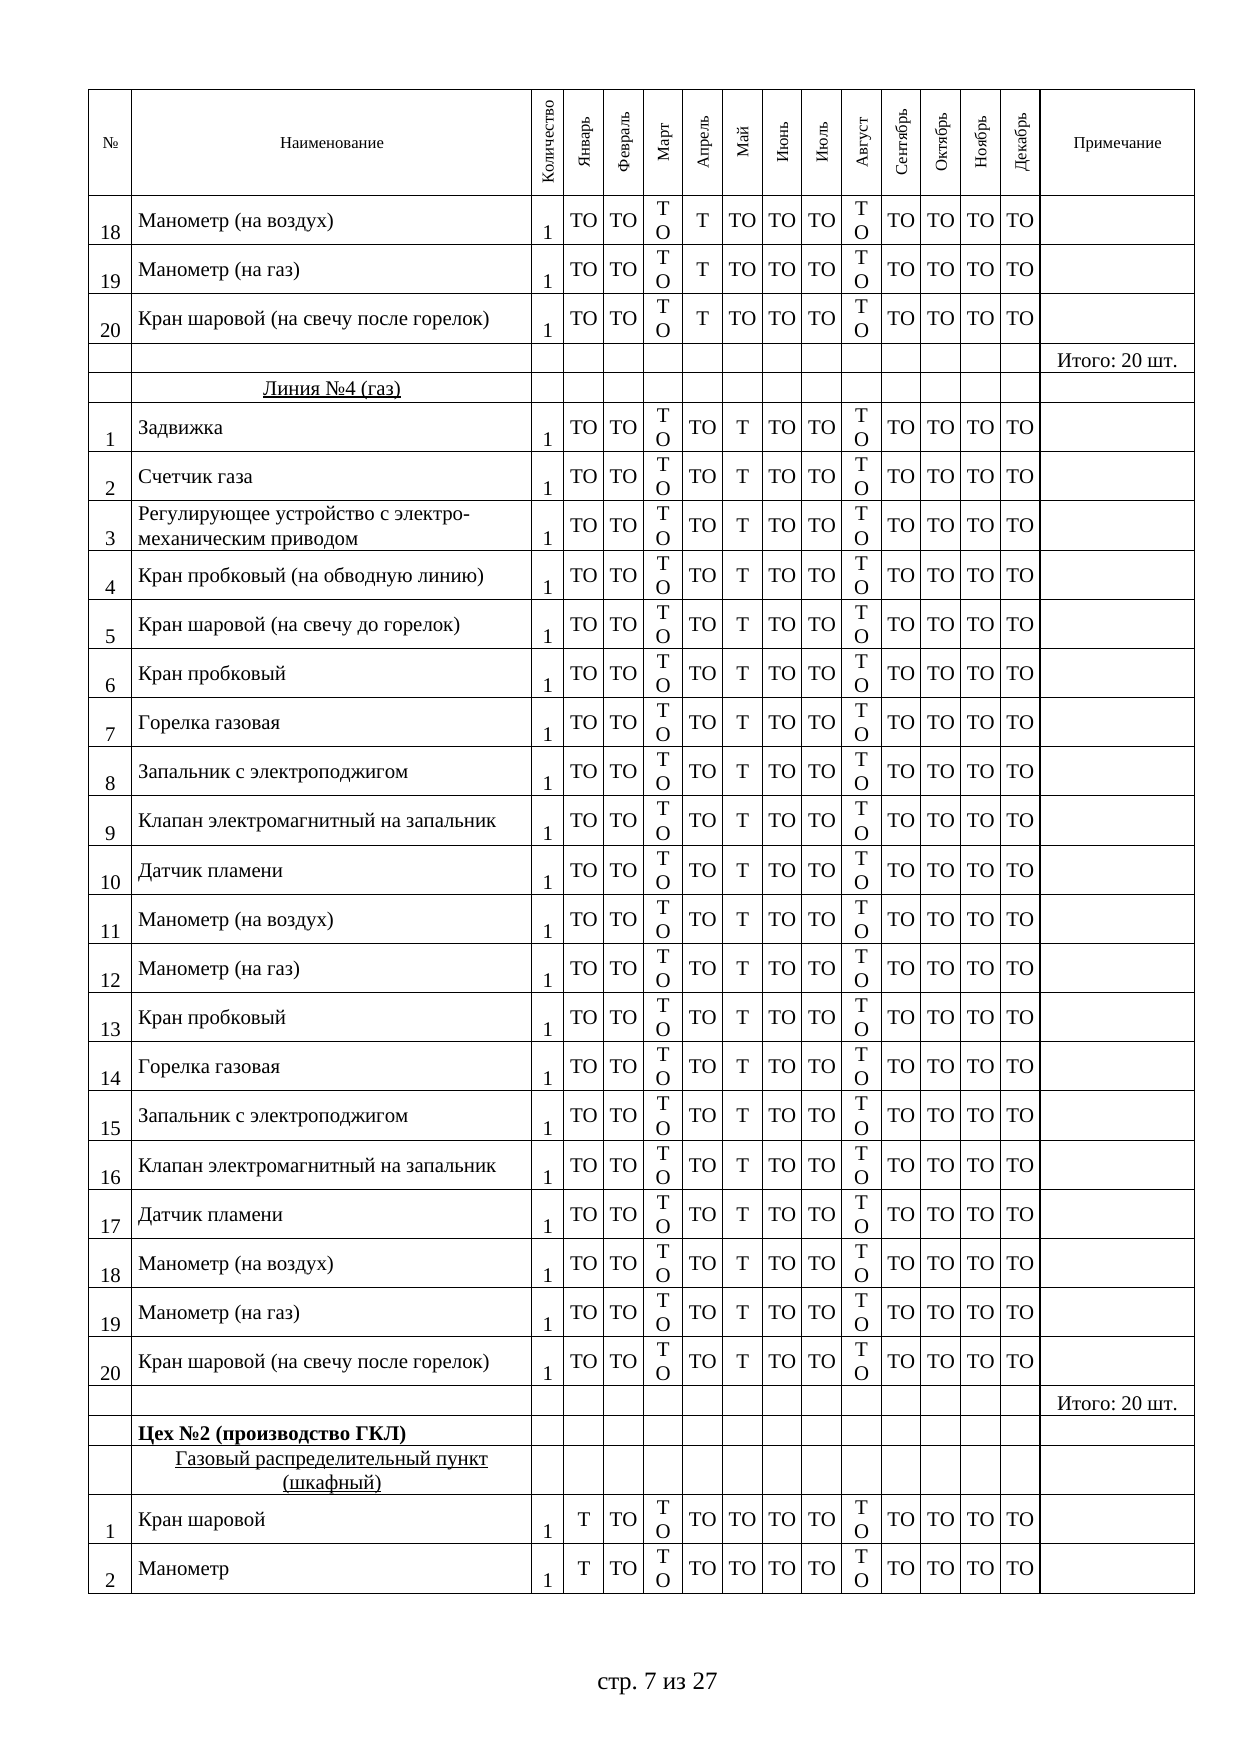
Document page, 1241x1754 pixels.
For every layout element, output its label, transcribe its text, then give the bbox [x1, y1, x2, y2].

table_cell ТО [1001, 1091, 1039, 1139]
table_cell [89, 1446, 131, 1494]
table_cell ТО [683, 1337, 722, 1385]
table_cell ТО [961, 747, 1000, 795]
table_cell ТО [564, 698, 603, 746]
table_cell ТО [961, 600, 1000, 648]
table_cell ТО [604, 1337, 643, 1385]
table_cell ТО [921, 1042, 960, 1090]
table_cell [1041, 1141, 1194, 1189]
table_cell ТО [842, 649, 881, 697]
table_cell ТО [763, 944, 801, 992]
table_cell ТО [763, 600, 801, 648]
table_cell ТО [723, 1544, 762, 1592]
table_cell ТО [564, 501, 603, 549]
table_cell [802, 373, 841, 402]
table_cell [604, 1386, 643, 1415]
table_cell ТО [921, 245, 960, 293]
table_cell [1041, 846, 1194, 894]
table_cell [1041, 245, 1194, 293]
table_cell ТО [921, 1544, 960, 1592]
table_cell ТО [1001, 452, 1039, 500]
table_cell ТО [564, 846, 603, 894]
table_cell ТО [644, 501, 682, 549]
table_cell ТО [564, 1190, 603, 1238]
table_cell ТО [961, 501, 1000, 549]
table_cell ТО [961, 1239, 1000, 1287]
table_cell ТО [842, 452, 881, 500]
table_cell ТО [961, 1337, 1000, 1385]
table_cell 12 [89, 944, 131, 992]
table_cell [921, 1386, 960, 1415]
table_cell [1041, 1337, 1194, 1385]
table_cell Кран пробковый (на обводную линию) [132, 551, 531, 599]
table_cell Т [723, 944, 762, 992]
table_cell ТО [961, 1042, 1000, 1090]
table_header Декабрь [1001, 90, 1039, 195]
table_cell ТО [802, 796, 841, 844]
table_cell ТО [683, 1239, 722, 1287]
table_header Январь [564, 90, 603, 195]
table_cell ТО [604, 1544, 643, 1592]
table_cell ТО [961, 294, 1000, 342]
table_cell ТО [1001, 698, 1039, 746]
table_cell Кран шаровой (на свечу после горелок) [132, 294, 531, 342]
table_cell ТО [802, 1042, 841, 1090]
table_cell ТО [564, 747, 603, 795]
table_cell Датчик пламени [132, 846, 531, 894]
table_cell ТО [1001, 1337, 1039, 1385]
table_cell Манометр (на воздух) [132, 1239, 531, 1287]
table_cell ТО [564, 551, 603, 599]
table_cell Итого: 20 шт. [1041, 344, 1194, 372]
table_cell [882, 344, 920, 372]
table_cell ТО [961, 1091, 1000, 1139]
table_cell ТО [763, 1141, 801, 1189]
table_cell Клапан электромагнитный на запальник [132, 796, 531, 844]
table_cell Т [723, 895, 762, 943]
table_cell 1 [532, 1091, 563, 1139]
table_cell [532, 373, 563, 402]
table_cell Т [723, 1042, 762, 1090]
table_cell ТО [882, 551, 920, 599]
table_cell ТО [644, 698, 682, 746]
table_cell ТО [842, 245, 881, 293]
table_cell ТО [604, 600, 643, 648]
table_header Наименование [132, 90, 531, 195]
table_cell ТО [644, 747, 682, 795]
table_cell ТО [604, 1190, 643, 1238]
table_cell [1041, 895, 1194, 943]
table_cell 20 [89, 294, 131, 342]
table_cell [763, 344, 801, 372]
table_cell ТО [763, 1288, 801, 1336]
table_cell ТО [683, 501, 722, 549]
table_cell 19 [89, 1288, 131, 1336]
table_cell Итого: 20 шт. [1041, 1386, 1194, 1415]
table_cell [1041, 1446, 1194, 1494]
table_cell ТО [564, 944, 603, 992]
table_cell Т [723, 993, 762, 1041]
table_cell [1041, 551, 1194, 599]
table_cell ТО [882, 1495, 920, 1543]
table_cell ТО [564, 245, 603, 293]
table_cell 9 [89, 796, 131, 844]
table_cell 7 [89, 698, 131, 746]
table_cell ТО [564, 1239, 603, 1287]
table_cell Манометр (на газ) [132, 245, 531, 293]
table_cell [89, 373, 131, 402]
table_cell [132, 344, 531, 372]
table_cell ТО [802, 895, 841, 943]
table_cell Манометр [132, 1544, 531, 1592]
table_cell ТО [644, 1495, 682, 1543]
table_cell ТО [644, 1190, 682, 1238]
table_cell 5 [89, 600, 131, 648]
table_cell ТО [763, 1544, 801, 1592]
table_cell ТО [644, 1544, 682, 1592]
table_cell Т [723, 1288, 762, 1336]
table_header № [89, 90, 131, 195]
table_cell ТО [604, 944, 643, 992]
table_header Количество [532, 90, 563, 195]
table_cell ТО [921, 403, 960, 451]
table_cell ТО [683, 698, 722, 746]
table_cell ТО [802, 501, 841, 549]
table_cell [723, 1446, 762, 1494]
table_cell 1 [532, 1042, 563, 1090]
table_cell ТО [842, 895, 881, 943]
table_cell ТО [921, 698, 960, 746]
table_cell ТО [882, 796, 920, 844]
table_cell ТО [604, 1239, 643, 1287]
table_cell [723, 1416, 762, 1445]
table_cell [1041, 1042, 1194, 1090]
table_cell ТО [921, 1239, 960, 1287]
table_cell [683, 1416, 722, 1445]
table_cell 3 [89, 501, 131, 549]
table_cell ТО [644, 944, 682, 992]
table_cell ТО [644, 245, 682, 293]
table_cell Т [723, 501, 762, 549]
table_cell ТО [644, 796, 682, 844]
table_header Апрель [683, 90, 722, 195]
table_cell [1041, 1190, 1194, 1238]
table_cell ТО [921, 1091, 960, 1139]
table_cell ТО [604, 1141, 643, 1189]
table_cell [89, 1416, 131, 1445]
table_cell Т [723, 846, 762, 894]
table_cell [1001, 1386, 1039, 1415]
table_cell [723, 344, 762, 372]
table_cell 1 [89, 1495, 131, 1543]
table_cell ТО [604, 245, 643, 293]
table_cell ТО [802, 294, 841, 342]
table_cell [644, 1386, 682, 1415]
table_cell ТО [882, 1337, 920, 1385]
table_cell ТО [564, 196, 603, 244]
table_header Март [644, 90, 682, 195]
table_cell ТО [921, 1141, 960, 1189]
table_cell [1041, 294, 1194, 342]
table_cell [89, 1386, 131, 1415]
table_cell ТО [842, 501, 881, 549]
table_cell [802, 1386, 841, 1415]
table_cell ТО [1001, 796, 1039, 844]
table_cell [842, 1416, 881, 1445]
table_cell ТО [802, 1091, 841, 1139]
table_cell ТО [1001, 403, 1039, 451]
table_cell [532, 1386, 563, 1415]
table_cell ТО [842, 1239, 881, 1287]
table_cell 1 [532, 196, 563, 244]
table_cell [1041, 1544, 1194, 1592]
table_cell Т [564, 1495, 603, 1543]
table_cell [802, 1446, 841, 1494]
table_cell ТО [842, 196, 881, 244]
table_cell ТО [921, 993, 960, 1041]
table_cell ТО [1001, 993, 1039, 1041]
table_cell ТО [921, 846, 960, 894]
table_cell ТО [842, 1337, 881, 1385]
table_cell ТО [921, 196, 960, 244]
table_cell 6 [89, 649, 131, 697]
table_cell ТО [564, 1288, 603, 1336]
table_cell Т [723, 1337, 762, 1385]
table_cell ТО [763, 1190, 801, 1238]
table_cell ТО [604, 501, 643, 549]
table_cell 1 [532, 245, 563, 293]
table_cell ТО [882, 1239, 920, 1287]
table_cell ТО [1001, 501, 1039, 549]
table_cell ТО [842, 1141, 881, 1189]
table_cell [763, 373, 801, 402]
table_cell Регулирующее устройство с электро-механическим приводом [132, 501, 531, 549]
table_cell ТО [763, 245, 801, 293]
table_cell ТО [882, 1190, 920, 1238]
table_cell ТО [842, 944, 881, 992]
table_cell ТО [882, 1141, 920, 1189]
table_cell ТО [763, 1239, 801, 1287]
table_cell ТО [644, 1091, 682, 1139]
table_cell ТО [644, 1239, 682, 1287]
table_cell ТО [921, 649, 960, 697]
table_cell [532, 344, 563, 372]
table_cell [1041, 944, 1194, 992]
table_cell ТО [723, 294, 762, 342]
table_cell ТО [961, 649, 1000, 697]
table_cell [921, 1446, 960, 1494]
table_cell ТО [921, 294, 960, 342]
table_cell ТО [683, 895, 722, 943]
table_cell ТО [961, 796, 1000, 844]
table_cell ТО [842, 1190, 881, 1238]
table_cell [644, 344, 682, 372]
table_cell ТО [683, 1190, 722, 1238]
table_cell ТО [921, 501, 960, 549]
table_header Июнь [763, 90, 801, 195]
table_cell ТО [683, 551, 722, 599]
table_cell Т [683, 196, 722, 244]
table_cell 1 [532, 1288, 563, 1336]
table_cell 1 [532, 796, 563, 844]
table_cell ТО [842, 747, 881, 795]
table_cell 19 [89, 245, 131, 293]
table_cell [882, 373, 920, 402]
table_cell [1041, 373, 1194, 402]
table_cell [723, 373, 762, 402]
table_cell ТО [763, 1495, 801, 1543]
table_cell [604, 373, 643, 402]
table_cell ТО [683, 452, 722, 500]
table_cell 1 [532, 944, 563, 992]
table_cell ТО [683, 993, 722, 1041]
table_cell 10 [89, 846, 131, 894]
table_cell ТО [802, 649, 841, 697]
table_cell ТО [802, 452, 841, 500]
table_cell ТО [1001, 1544, 1039, 1592]
table_cell 8 [89, 747, 131, 795]
table_cell ТО [763, 698, 801, 746]
table_header Примечание [1041, 90, 1194, 195]
table_cell [1041, 403, 1194, 451]
table_cell ТО [604, 993, 643, 1041]
table_cell ТО [921, 1190, 960, 1238]
table_cell [1041, 1495, 1194, 1543]
table_cell 15 [89, 1091, 131, 1139]
table_cell [961, 1446, 1000, 1494]
table_cell ТО [564, 1042, 603, 1090]
table_cell ТО [802, 600, 841, 648]
table_cell ТО [802, 1141, 841, 1189]
table_cell ТО [564, 452, 603, 500]
table_cell ТО [683, 1141, 722, 1189]
table_cell 1 [532, 993, 563, 1041]
table_cell Счетчик газа [132, 452, 531, 500]
table_cell ТО [882, 993, 920, 1041]
table_cell [961, 344, 1000, 372]
table_cell Кран пробковый [132, 993, 531, 1041]
table_cell Манометр (на газ) [132, 944, 531, 992]
table_cell ТО [564, 649, 603, 697]
table_cell ТО [961, 245, 1000, 293]
table_cell 1 [532, 1544, 563, 1592]
table_cell Т [723, 551, 762, 599]
table_cell [564, 1386, 603, 1415]
table_cell ТО [763, 403, 801, 451]
table_header Ноябрь [961, 90, 1000, 195]
table_cell ТО [802, 551, 841, 599]
table_cell ТО [882, 698, 920, 746]
table_cell Газовый распределительный пункт (шкафный) [132, 1446, 531, 1494]
table_cell ТО [604, 698, 643, 746]
table_cell Манометр (на газ) [132, 1288, 531, 1336]
table_cell ТО [604, 1495, 643, 1543]
table_cell ТО [802, 1288, 841, 1336]
table_cell ТО [644, 600, 682, 648]
table_cell Т [723, 698, 762, 746]
table_cell [1041, 600, 1194, 648]
table_cell [1041, 1416, 1194, 1445]
table_cell Т [723, 796, 762, 844]
table_cell ТО [564, 600, 603, 648]
table_cell Запальник с электроподжигом [132, 747, 531, 795]
table_cell [683, 1386, 722, 1415]
table_cell ТО [842, 796, 881, 844]
table_cell ТО [1001, 245, 1039, 293]
table_cell ТО [882, 846, 920, 894]
table_cell [1041, 747, 1194, 795]
table_cell [961, 373, 1000, 402]
table_cell [604, 1446, 643, 1494]
table_cell 1 [532, 649, 563, 697]
table_cell ТО [882, 294, 920, 342]
table_cell ТО [564, 796, 603, 844]
table_cell [842, 344, 881, 372]
table_cell ТО [802, 1190, 841, 1238]
table_cell ТО [644, 551, 682, 599]
table_cell ТО [564, 1141, 603, 1189]
table_cell [1041, 196, 1194, 244]
table_cell ТО [1001, 1190, 1039, 1238]
table_cell Т [723, 1091, 762, 1139]
table_cell [921, 373, 960, 402]
table_cell ТО [842, 1544, 881, 1592]
table_cell [763, 1446, 801, 1494]
table_cell ТО [1001, 1141, 1039, 1189]
table_cell ТО [763, 1091, 801, 1139]
table_cell Т [723, 403, 762, 451]
table_cell ТО [842, 1288, 881, 1336]
table_cell [961, 1416, 1000, 1445]
table_cell 11 [89, 895, 131, 943]
table_cell 1 [89, 403, 131, 451]
table_cell 4 [89, 551, 131, 599]
table_cell ТО [683, 944, 722, 992]
table_cell ТО [882, 747, 920, 795]
table_cell [683, 1446, 722, 1494]
table_cell ТО [921, 747, 960, 795]
table_cell [842, 1386, 881, 1415]
table_cell [1041, 1091, 1194, 1139]
table_cell 20 [89, 1337, 131, 1385]
table_cell [842, 373, 881, 402]
table_cell ТО [961, 1190, 1000, 1238]
table_cell ТО [1001, 1042, 1039, 1090]
table_cell ТО [604, 551, 643, 599]
table_cell ТО [644, 846, 682, 894]
table_cell ТО [921, 944, 960, 992]
table_cell ТО [802, 1239, 841, 1287]
table_cell ТО [802, 1495, 841, 1543]
table_cell ТО [802, 1544, 841, 1592]
table_cell ТО [604, 895, 643, 943]
table_cell [564, 1446, 603, 1494]
table_cell 1 [532, 452, 563, 500]
table_cell ТО [564, 294, 603, 342]
table_cell Манометр (на воздух) [132, 196, 531, 244]
table_cell ТО [842, 1042, 881, 1090]
table_cell 17 [89, 1190, 131, 1238]
table_cell Клапан электромагнитный на запальник [132, 1141, 531, 1189]
table_cell ТО [683, 1288, 722, 1336]
table_cell ТО [1001, 600, 1039, 648]
table_cell ТО [604, 1091, 643, 1139]
table_cell ТО [604, 403, 643, 451]
table_cell ТО [604, 1042, 643, 1090]
table_cell ТО [961, 452, 1000, 500]
table_cell Горелка газовая [132, 1042, 531, 1090]
table_cell Манометр (на воздух) [132, 895, 531, 943]
table_cell ТО [961, 403, 1000, 451]
table_cell ТО [763, 452, 801, 500]
table_cell ТО [921, 895, 960, 943]
table_cell [1041, 649, 1194, 697]
table_cell [802, 1416, 841, 1445]
table_cell ТО [921, 1337, 960, 1385]
table_cell [644, 1416, 682, 1445]
table_cell ТО [961, 698, 1000, 746]
table_cell ТО [564, 895, 603, 943]
table_cell ТО [763, 993, 801, 1041]
table_cell 1 [532, 600, 563, 648]
table_header Июль [802, 90, 841, 195]
table_cell ТО [723, 1495, 762, 1543]
table_cell ТО [802, 196, 841, 244]
table_cell ТО [644, 993, 682, 1041]
table_cell ТО [1001, 1288, 1039, 1336]
table_cell [532, 1446, 563, 1494]
table_cell Т [723, 600, 762, 648]
table_cell Т [723, 747, 762, 795]
table_cell [1001, 1446, 1039, 1494]
table_cell [1001, 1416, 1039, 1445]
table_cell ТО [604, 1288, 643, 1336]
table_cell 18 [89, 1239, 131, 1287]
table_cell ТО [604, 452, 643, 500]
table_cell ТО [683, 1091, 722, 1139]
table_cell ТО [842, 846, 881, 894]
table_cell ТО [683, 796, 722, 844]
table_cell [842, 1446, 881, 1494]
table_cell Т [723, 1239, 762, 1287]
table_cell ТО [961, 846, 1000, 894]
table_cell ТО [644, 403, 682, 451]
table_cell ТО [802, 698, 841, 746]
table_cell ТО [1001, 294, 1039, 342]
table_cell ТО [882, 600, 920, 648]
table_cell ТО [604, 196, 643, 244]
table_cell ТО [763, 796, 801, 844]
table_cell 14 [89, 1042, 131, 1090]
table_cell ТО [1001, 649, 1039, 697]
table_cell [564, 373, 603, 402]
table_cell [1041, 501, 1194, 549]
table_cell ТО [961, 895, 1000, 943]
table_cell ТО [763, 501, 801, 549]
table_cell [532, 1416, 563, 1445]
table_cell ТО [763, 551, 801, 599]
table_cell 1 [532, 403, 563, 451]
table_cell ТО [683, 1042, 722, 1090]
table_cell [1001, 373, 1039, 402]
table_cell ТО [802, 1337, 841, 1385]
table_cell [763, 1386, 801, 1415]
table_cell ТО [1001, 944, 1039, 992]
table_header Февраль [604, 90, 643, 195]
table_cell ТО [882, 403, 920, 451]
table_cell [604, 1416, 643, 1445]
table_cell [683, 344, 722, 372]
table_cell [604, 344, 643, 372]
table_cell [564, 1416, 603, 1445]
table_cell Запальник с электроподжигом [132, 1091, 531, 1139]
table_cell ТО [564, 403, 603, 451]
table_cell ТО [882, 1042, 920, 1090]
table_cell ТО [882, 1091, 920, 1139]
table_cell ТО [802, 993, 841, 1041]
table_cell ТО [961, 1141, 1000, 1189]
table_cell ТО [1001, 846, 1039, 894]
table_cell ТО [961, 993, 1000, 1041]
table_cell ТО [604, 294, 643, 342]
table_cell 1 [532, 551, 563, 599]
table_cell ТО [564, 1091, 603, 1139]
table_cell Горелка газовая [132, 698, 531, 746]
table_cell Кран шаровой (на свечу до горелок) [132, 600, 531, 648]
table_cell ТО [842, 1091, 881, 1139]
table_cell 1 [532, 1495, 563, 1543]
table_cell ТО [763, 196, 801, 244]
table_cell ТО [921, 1288, 960, 1336]
table_cell ТО [644, 452, 682, 500]
table_cell 1 [532, 895, 563, 943]
table_cell ТО [921, 796, 960, 844]
table_header Май [723, 90, 762, 195]
table_cell ТО [842, 551, 881, 599]
table_cell ТО [644, 196, 682, 244]
table_cell 16 [89, 1141, 131, 1189]
table_cell ТО [802, 403, 841, 451]
table_cell [683, 373, 722, 402]
table_cell ТО [644, 895, 682, 943]
table_cell 2 [89, 1544, 131, 1592]
table_cell [564, 344, 603, 372]
table_cell ТО [644, 1288, 682, 1336]
table_cell ТО [763, 1337, 801, 1385]
table_cell ТО [604, 796, 643, 844]
table_cell Т [723, 452, 762, 500]
table_cell [1041, 698, 1194, 746]
table_cell ТО [763, 846, 801, 894]
table_cell ТО [1001, 1239, 1039, 1287]
table_cell ТО [882, 649, 920, 697]
table_cell ТО [644, 1042, 682, 1090]
table_cell ТО [683, 649, 722, 697]
table_cell ТО [1001, 551, 1039, 599]
table_cell 1 [532, 1141, 563, 1189]
table_cell ТО [882, 1288, 920, 1336]
table_cell [921, 344, 960, 372]
table_cell ТО [961, 944, 1000, 992]
table_cell ТО [1001, 1495, 1039, 1543]
table_cell [1041, 796, 1194, 844]
table_cell ТО [1001, 747, 1039, 795]
table_cell ТО [961, 551, 1000, 599]
table_cell ТО [604, 649, 643, 697]
table_cell Линия №4 (газ) [132, 373, 531, 402]
table_cell ТО [763, 1042, 801, 1090]
table_cell ТО [644, 294, 682, 342]
table_cell ТО [763, 895, 801, 943]
table_cell 1 [532, 698, 563, 746]
table_cell [1041, 993, 1194, 1041]
table_cell Т [723, 1141, 762, 1189]
table_cell Кран шаровой (на свечу после горелок) [132, 1337, 531, 1385]
table_cell Датчик пламени [132, 1190, 531, 1238]
table_cell [921, 1416, 960, 1445]
table_cell ТО [882, 452, 920, 500]
table_cell ТО [723, 245, 762, 293]
table_cell ТО [882, 196, 920, 244]
table_cell 1 [532, 846, 563, 894]
table_cell 18 [89, 196, 131, 244]
table_cell ТО [604, 846, 643, 894]
table_cell [132, 1386, 531, 1415]
table_cell Т [564, 1544, 603, 1592]
table_cell ТО [961, 1495, 1000, 1543]
table_cell ТО [644, 1337, 682, 1385]
table_cell ТО [1001, 895, 1039, 943]
table_cell ТО [683, 747, 722, 795]
table_cell ТО [802, 944, 841, 992]
table_cell Кран шаровой [132, 1495, 531, 1543]
table_cell 13 [89, 993, 131, 1041]
table_cell ТО [802, 846, 841, 894]
table_cell ТО [842, 698, 881, 746]
table_cell Т [683, 245, 722, 293]
table_cell ТО [763, 747, 801, 795]
table_cell [1041, 1239, 1194, 1287]
table_cell ТО [604, 747, 643, 795]
table_cell Т [723, 649, 762, 697]
table_cell ТО [683, 1495, 722, 1543]
table_cell Т [723, 1190, 762, 1238]
table_cell [802, 344, 841, 372]
table_cell ТО [802, 747, 841, 795]
table_cell ТО [683, 846, 722, 894]
table_cell ТО [763, 294, 801, 342]
table_cell 1 [532, 747, 563, 795]
table_cell ТО [683, 403, 722, 451]
table_cell ТО [921, 600, 960, 648]
table_cell 2 [89, 452, 131, 500]
table_cell 1 [532, 1239, 563, 1287]
table_cell ТО [564, 1337, 603, 1385]
table_cell ТО [842, 1495, 881, 1543]
table_cell ТО [723, 196, 762, 244]
table_cell ТО [564, 993, 603, 1041]
table_cell [961, 1386, 1000, 1415]
table_cell 1 [532, 501, 563, 549]
table_cell ТО [683, 1544, 722, 1592]
table_cell ТО [842, 993, 881, 1041]
table_cell [89, 344, 131, 372]
table_cell [644, 373, 682, 402]
table_cell ТО [644, 649, 682, 697]
table_cell ТО [763, 649, 801, 697]
table_cell ТО [961, 1288, 1000, 1336]
table_cell ТО [1001, 196, 1039, 244]
table_cell [882, 1446, 920, 1494]
table_cell ТО [842, 600, 881, 648]
table_cell ТО [644, 1141, 682, 1189]
table_cell ТО [961, 1544, 1000, 1592]
table_cell ТО [882, 944, 920, 992]
table_cell [763, 1416, 801, 1445]
table_cell [1041, 1288, 1194, 1336]
table_header Сентябрь [882, 90, 920, 195]
table_cell ТО [882, 501, 920, 549]
table_cell Т [683, 294, 722, 342]
table_cell ТО [683, 600, 722, 648]
table_header Октябрь [921, 90, 960, 195]
table_cell ТО [842, 403, 881, 451]
table_cell Кран пробковый [132, 649, 531, 697]
table_cell [644, 1446, 682, 1494]
table_cell ТО [882, 895, 920, 943]
table_cell [882, 1386, 920, 1415]
table_cell 1 [532, 294, 563, 342]
table_cell ТО [921, 452, 960, 500]
table_cell [723, 1386, 762, 1415]
table_cell Цех №2 (производство ГКЛ) [132, 1416, 531, 1445]
table_cell ТО [882, 245, 920, 293]
table_cell [1001, 344, 1039, 372]
table_cell 1 [532, 1337, 563, 1385]
table_cell 1 [532, 1190, 563, 1238]
table_cell Задвижка [132, 403, 531, 451]
table_header Август [842, 90, 881, 195]
table_cell ТО [842, 294, 881, 342]
table_cell ТО [921, 551, 960, 599]
table_cell ТО [961, 196, 1000, 244]
table_cell ТО [882, 1544, 920, 1592]
table_cell [882, 1416, 920, 1445]
table_cell ТО [921, 1495, 960, 1543]
table_cell ТО [802, 245, 841, 293]
table_cell [1041, 452, 1194, 500]
